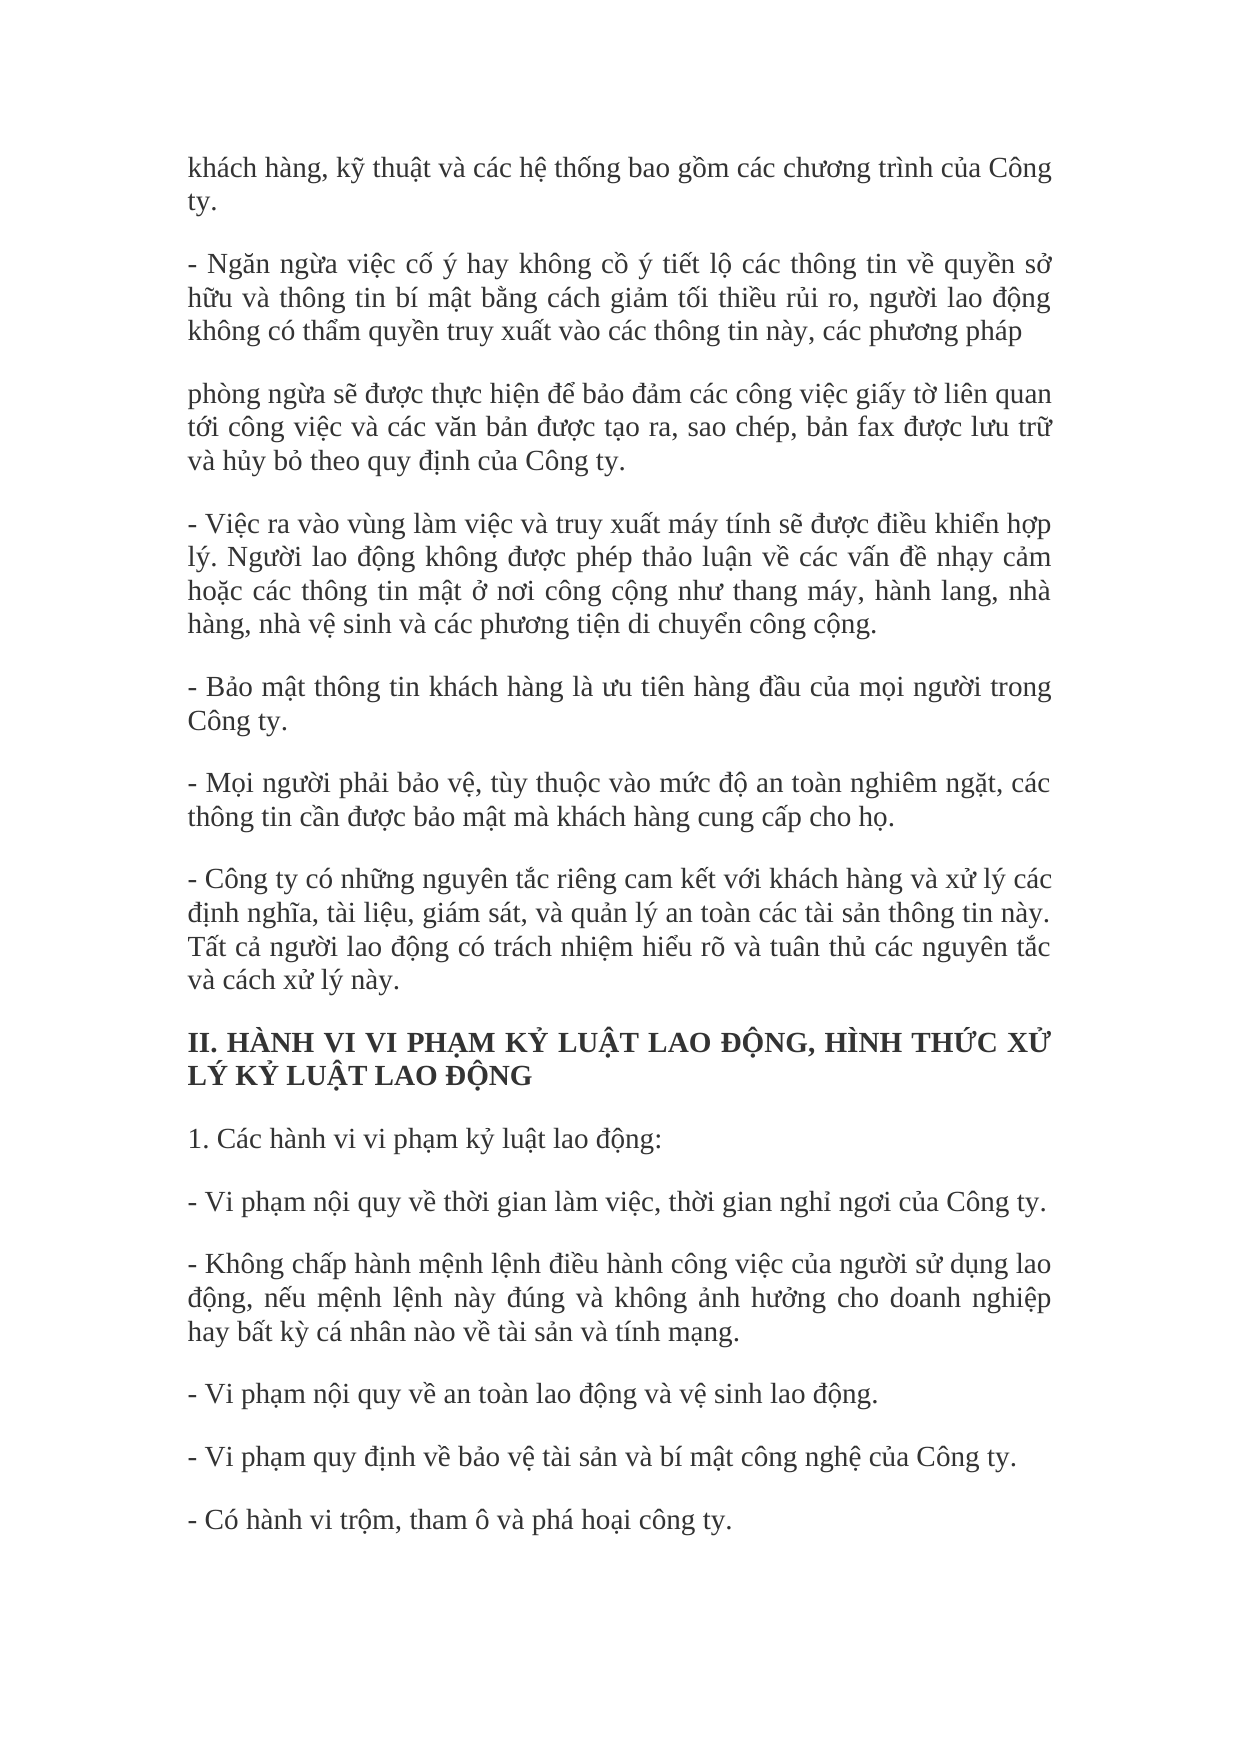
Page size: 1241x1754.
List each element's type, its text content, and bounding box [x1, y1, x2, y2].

text - Có hành vi trộm, tham ô và phá hoại công ty. [187, 1502, 1053, 1535]
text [187, 150, 1053, 217]
text - Vi phạm nội quy về an toàn lao động và vệ sinh lao động. [187, 1376, 1053, 1410]
text - Vi phạm nội quy về thời gian làm việc, thời gian nghỉ ngơi của Công ty. [187, 1184, 1053, 1217]
subtitle II. HÀNH VI VI PHẠM KỶ LUẬT LAO ĐỘNG, HÌNH THỨC XỬ LÝ KỶ LUẬT LAO ĐỘNG [187, 1025, 1053, 1092]
subtitle 1. Các hành vi vi phạm kỷ luật lao động: [187, 1121, 1053, 1155]
text phòng ngừa sẽ được thực hiện để bảo đảm các công việc giấy tờ liên quan tới công việc và các văn bản được tạo ra, sao chép, bản fax được lưu trữ và hủy bỏ theo quy định của Công ty. [187, 376, 1053, 477]
text - Ngăn ngừa việc cố ý hay không cồ ý tiết lộ các thông tin về quyền sở hữu và thông tin bí mật bằng cách giảm tối thiều rủi ro, người lao động không có thẩm quyền truy xuất vào các thông tin này, các phương pháp [187, 246, 1053, 347]
text - Công ty có những nguyên tắc riêng cam kết với khách hàng và xử lý các định nghĩa, tài liệu, giám sát, và quản lý an toàn các tài sản thông tin này. Tất cả người lao động có trách nhiệm hiểu rõ và tuân thủ các nguyên tắc và cách xử lý này. [187, 862, 1053, 996]
text - Không chấp hành mệnh lệnh điều hành công việc của người sử dụng lao động, nếu mệnh lệnh này đúng và không ảnh hưởng cho doanh nghiệp hay bất kỳ cá nhân nào về tài sản và tính mạng. [187, 1247, 1053, 1347]
text - Việc ra vào vùng làm việc và truy xuất máy tính sẽ được điều khiển hợp lý. Người lao động không được phép thảo luận về các vấn đề nhạy cảm hoặc các thông tin mật ở nơi công cộng như thang máy, hành lang, nhà hàng, nhà vệ sinh và các phương tiện di chuyển công cộng. [187, 506, 1053, 640]
text - Vi phạm quy định về bảo vệ tài sản và bí mật công nghệ của Công ty. [187, 1439, 1053, 1473]
text - Mọi người phải bảo vệ, tùy thuộc vào mức độ an toàn nghiêm ngặt, các thông tin cần được bảo mật mà khách hàng cung cấp cho họ. [187, 765, 1053, 832]
text - Bảo mật thông tin khách hàng là ưu tiên hàng đầu của mọi người trong Công ty. [187, 669, 1053, 736]
